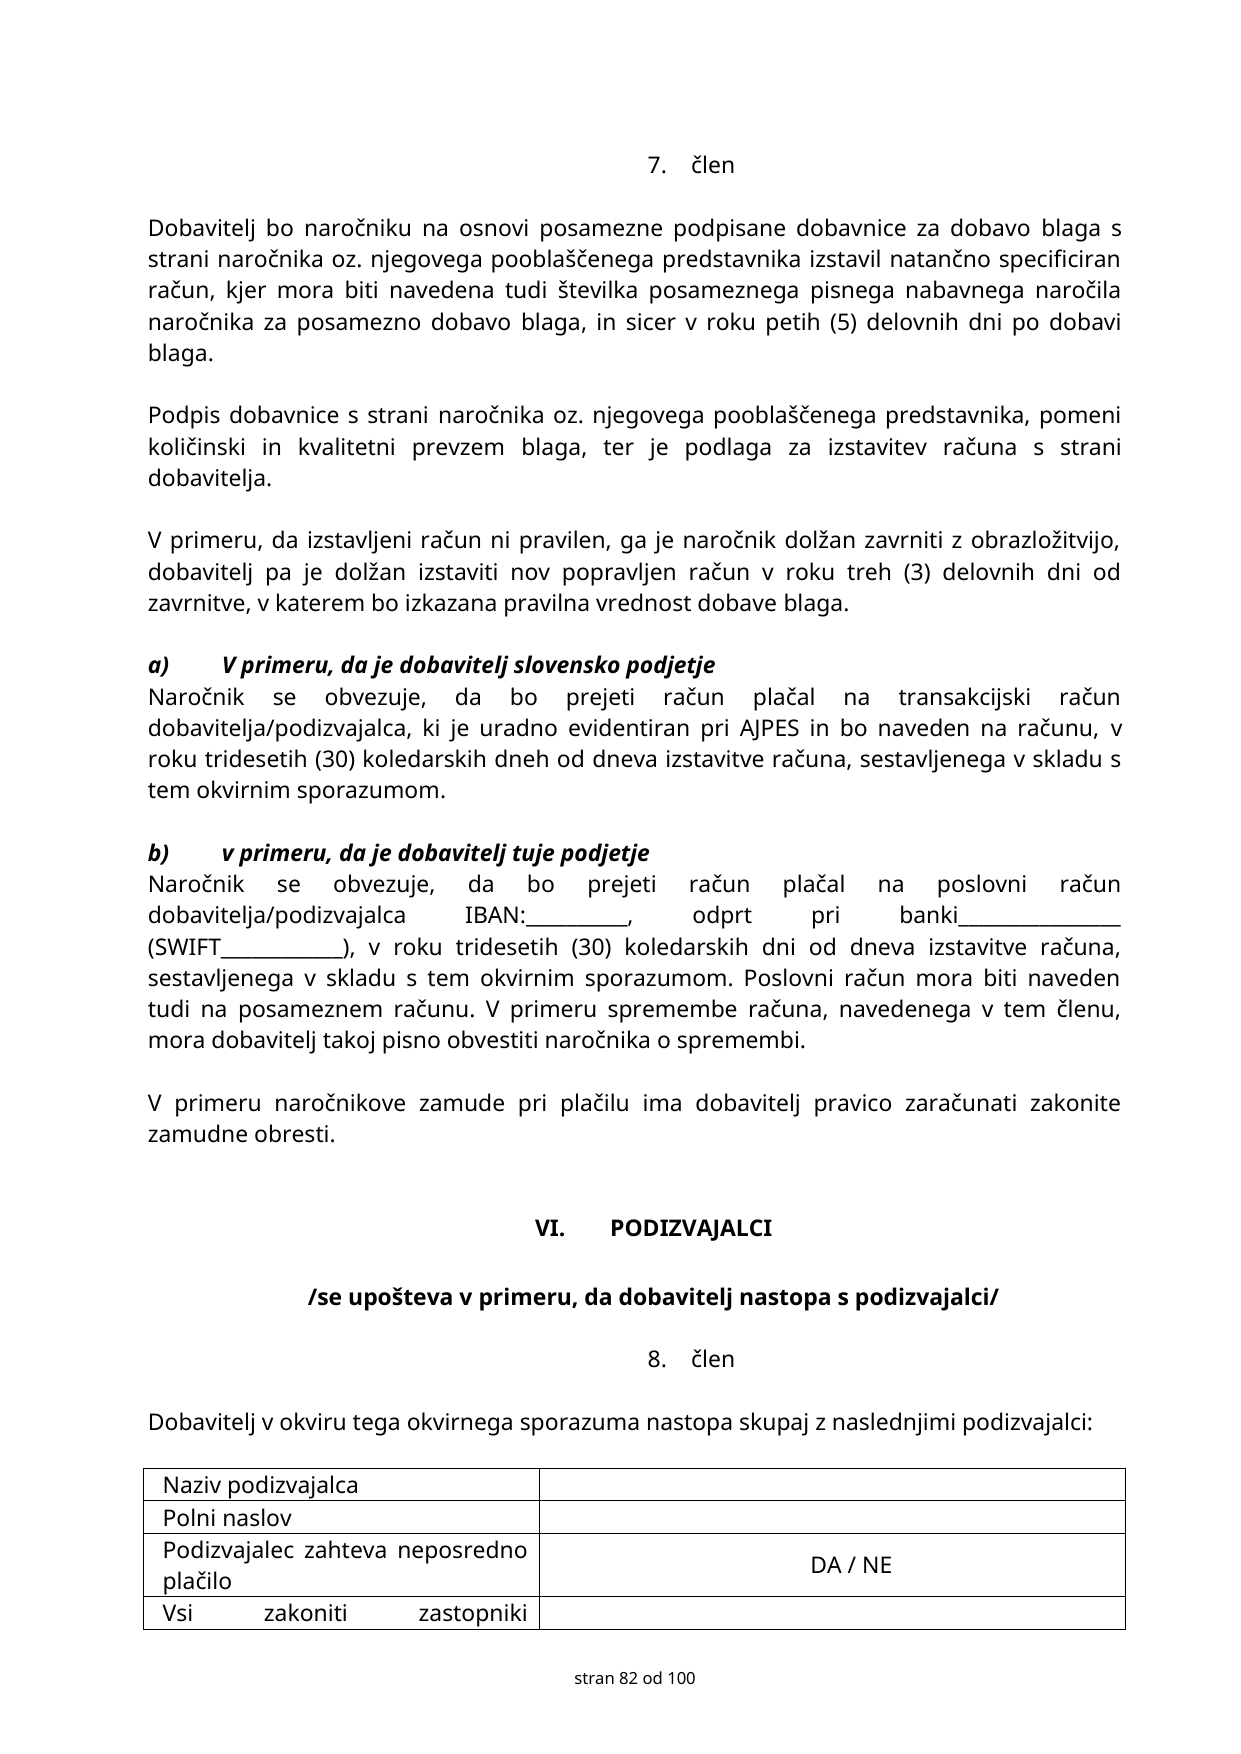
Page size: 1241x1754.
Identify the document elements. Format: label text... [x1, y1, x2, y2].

list V primeru, da je dobavitelj slovensko podjetje [148, 649, 1122, 681]
text V primeru naročnikove zamude pri plačilu ima dobavitelj pravico zaračunati zakonite zamudne obresti. [148, 1087, 1122, 1149]
table_header [540, 1469, 1125, 1500]
table_header Naziv podizvajalca [144, 1469, 539, 1500]
table_cell [540, 1597, 1125, 1628]
text /se upošteva v primeru, da dobavitelj nastopa s podizvajalci/ [185, 1281, 1122, 1312]
table_cell Polni naslov [144, 1501, 539, 1533]
table_cell DA / NE [540, 1534, 1125, 1596]
list v primeru, da je dobavitelj tuje podjetje [148, 837, 1122, 868]
text Naročnik se obvezuje, da bo prejeti račun plačal na poslovni račun dobavitelja/podizvajalca IBAN:__________, odprt pri banki________________ (SWIFT____________), v roku tridesetih (30) koledarskih dni od dneva izstavitve računa, sestavljenega v skladu s tem okvirnim sporazumom. Poslovni račun mora biti naveden tudi na posameznem računu. V primeru spremembe računa, navedenega v tem členu, mora dobavitelj takoj pisno obvestiti naročnika o spremembi. [148, 868, 1122, 1056]
text Dobavitelj v okviru tega okvirnega sporazuma nastopa skupaj z naslednjimi podizvajalci: [148, 1406, 1122, 1437]
table_cell Podizvajalec zahteva neposredno plačilo [144, 1534, 539, 1596]
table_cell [144, 1597, 539, 1628]
table_cell [540, 1501, 1125, 1533]
list člen [260, 149, 1122, 181]
text Podpis dobavnice s strani naročnika oz. njegovega pooblaščenega predstavnika, pomeni količinski in kvalitetni prevzem blaga, ter je podlaga za izstavitev računa s strani dobavitelja. [148, 399, 1122, 493]
text Dobavitelj bo naročniku na osnovi posamezne podpisane dobavnice za dobavo blaga s strani naročnika oz. njegovega pooblaščenega predstavnika izstavil natančno specificiran račun, kjer mora biti navedena tudi številka posameznega pisnega nabavnega naročila naročnika za posamezno dobavo blaga, in sicer v roku petih (5) delovnih dni po dobavi blaga. [148, 212, 1122, 368]
text Naročnik se obvezuje, da bo prejeti račun plačal na transakcijski račun dobavitelja/podizvajalca, ki je uradno evidentiran pri AJPES in bo naveden na računu, v roku tridesetih (30) koledarskih dneh od dneva izstavitve računa, sestavljenega v skladu s tem okvirnim sporazumom. [148, 681, 1122, 806]
text V primeru, da izstavljeni račun ni pravilen, ga je naročnik dolžan zavrniti z obrazložitvijo, dobavitelj pa je dolžan izstaviti nov popravljen račun v roku treh (3) delovnih dni od zavrnitve, v katerem bo izkazana pravilna vrednost dobave blaga. [148, 524, 1122, 618]
list člen [260, 1343, 1122, 1374]
list PODIZVAJALCI [185, 1212, 1122, 1243]
